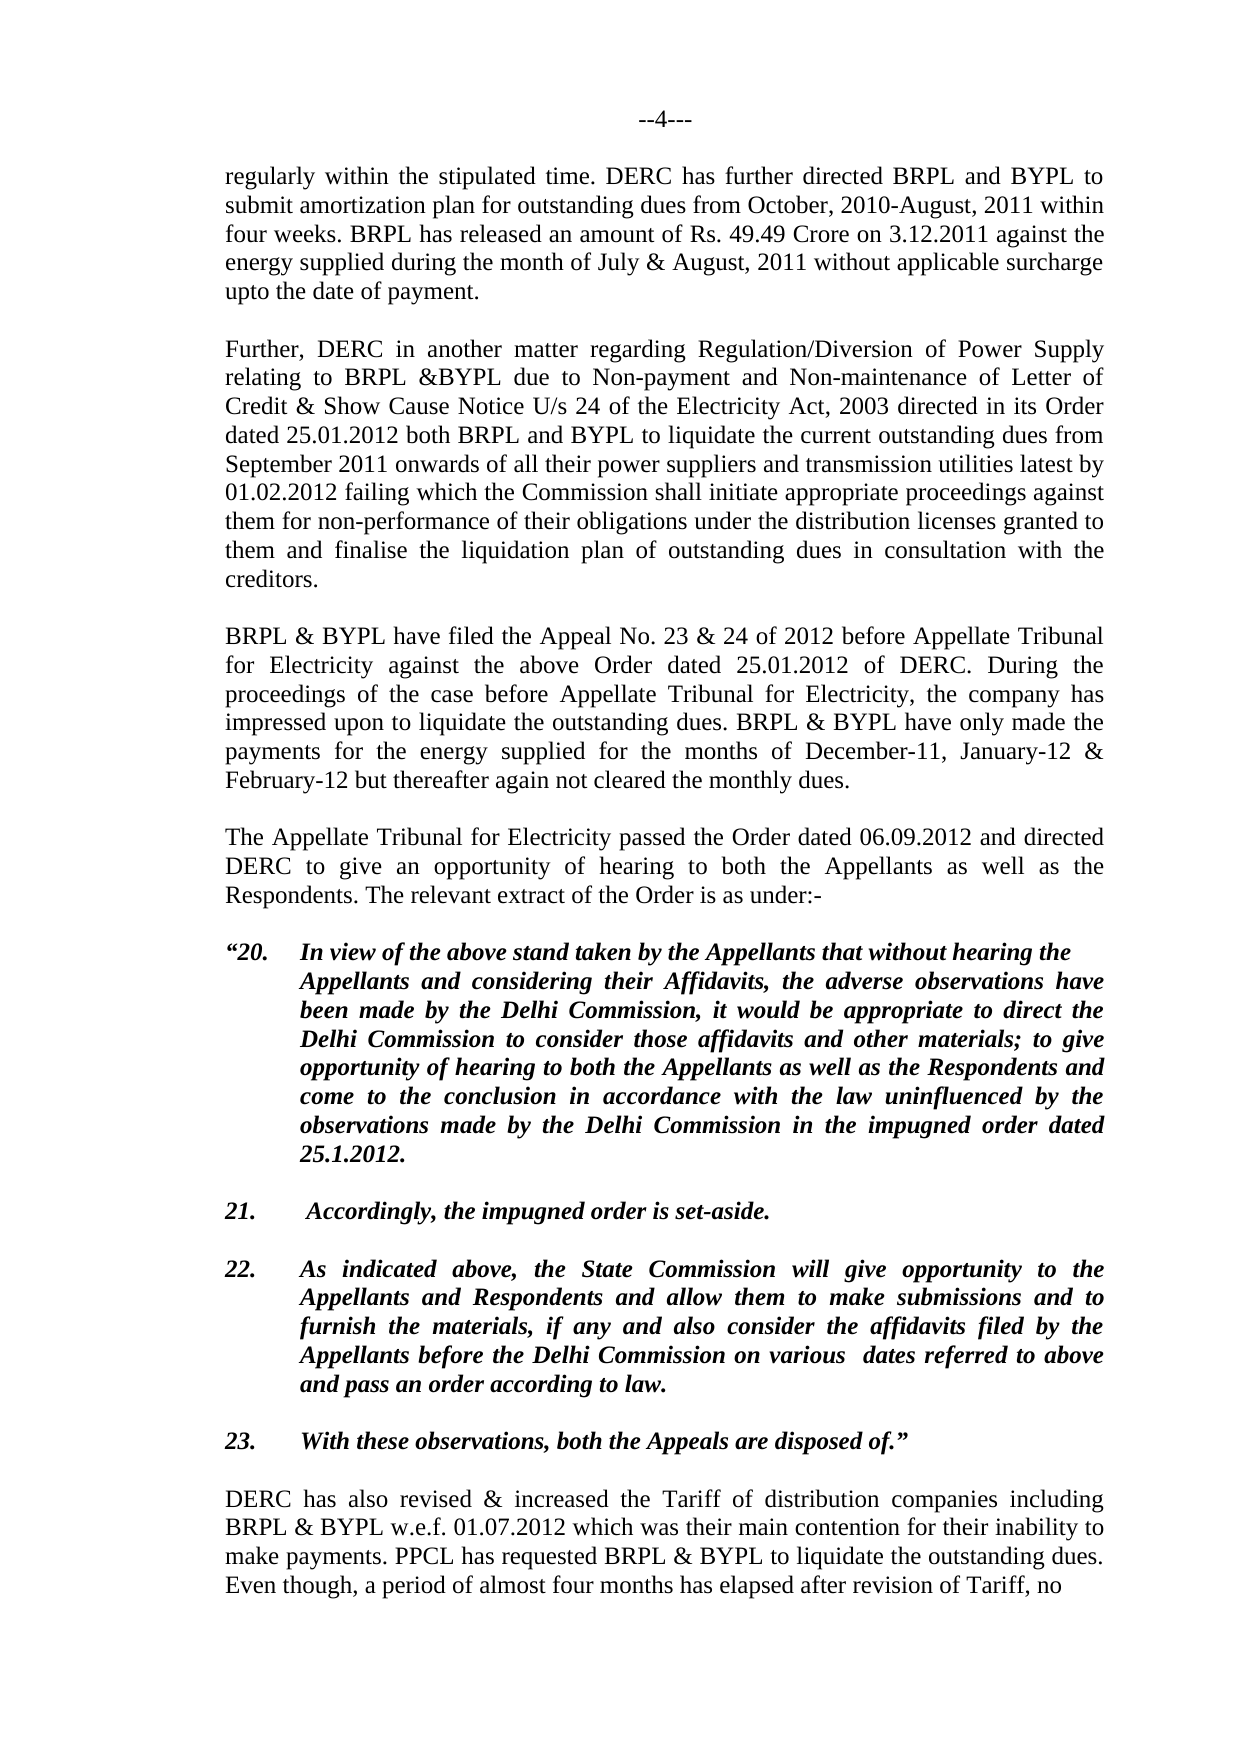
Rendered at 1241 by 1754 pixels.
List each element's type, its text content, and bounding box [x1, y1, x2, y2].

text 22. As indicated above, the State Commission will give opportunity to the Appellants and Respondents and allow them to make submissions and to furnish the materials, if any and also consider the affidavits filed by the Appellants before the Delhi Commission on various dates referred to above and pass an order according to law. [225, 1254, 1105, 1397]
text regularly within the stipulated time. DERC has further directed BRPL and BYPL to submit amortization plan for outstanding dues from October, 2010-August, 2011 within four weeks. BRPL has released an amount of Rs. 49.49 Crore on 3.12.2011 against the energy supplied during the month of July & August, 2011 without applicable surcharge upto the date of payment. [225, 161, 1105, 305]
text The Appellate Tribunal for Electricity passed the Order dated 06.09.2012 and directed DERC to give an opportunity of hearing to both the Appellants as well as the Respondents. The relevant extract of the Order is as under:- [225, 822, 1105, 909]
text 23. With these observations, both the Appeals are disposed of.” [150, 1426, 1105, 1455]
text Appellants and considering their Affidavits, the adverse observations have been made by the Delhi Commission, it would be appropriate to direct the Delhi Commission to consider those affidavits and other materials; to give opportunity of hearing to both the Appellants as well as the Respondents and come to the conclusion in accordance with the law uninfluenced by the observations made by the Delhi Commission in the impugned order dated 25.1.2012. [300, 966, 1105, 1167]
text 21. Accordingly, the impugned order is set-aside. [150, 1196, 1105, 1225]
text BRPL & BYPL have filed the Appeal No. 23 & 24 of 2012 before Appellate Tribunal for Electricity against the above Order dated 25.01.2012 of DERC. During the proceedings of the case before Appellate Tribunal for Electricity, the company has impressed upon to liquidate the outstanding dues. BRPL & BYPL have only made the payments for the energy supplied for the months of December-11, January-12 & February-12 but thereafter again not cleared the monthly dues. [225, 621, 1105, 794]
text “20. In view of the above stand taken by the Appellants that without hearing the [225, 937, 1105, 966]
text DERC has also revised & increased the Tariff of distribution companies including BRPL & BYPL w.e.f. 01.07.2012 which was their main contention for their inability to make payments. PPCL has requested BRPL & BYPL to liquidate the outstanding dues. Even though, a period of almost four months has elapsed after revision of Tariff, no [225, 1484, 1105, 1599]
text --4--- [225, 104, 1105, 132]
text Further, DERC in another matter regarding Regulation/Diversion of Power Supply relating to BRPL &BYPL due to Non-payment and Non-maintenance of Letter of Credit & Show Cause Notice U/s 24 of the Electricity Act, 2003 directed in its Order dated 25.01.2012 both BRPL and BYPL to liquidate the current outstanding dues from September 2011 onwards of all their power suppliers and transmission utilities latest by 01.02.2012 failing which the Commission shall initiate appropriate proceedings against them for non-performance of their obligations under the distribution licenses granted to them and finalise the liquidation plan of outstanding dues in consultation with the creditors. [225, 334, 1105, 592]
